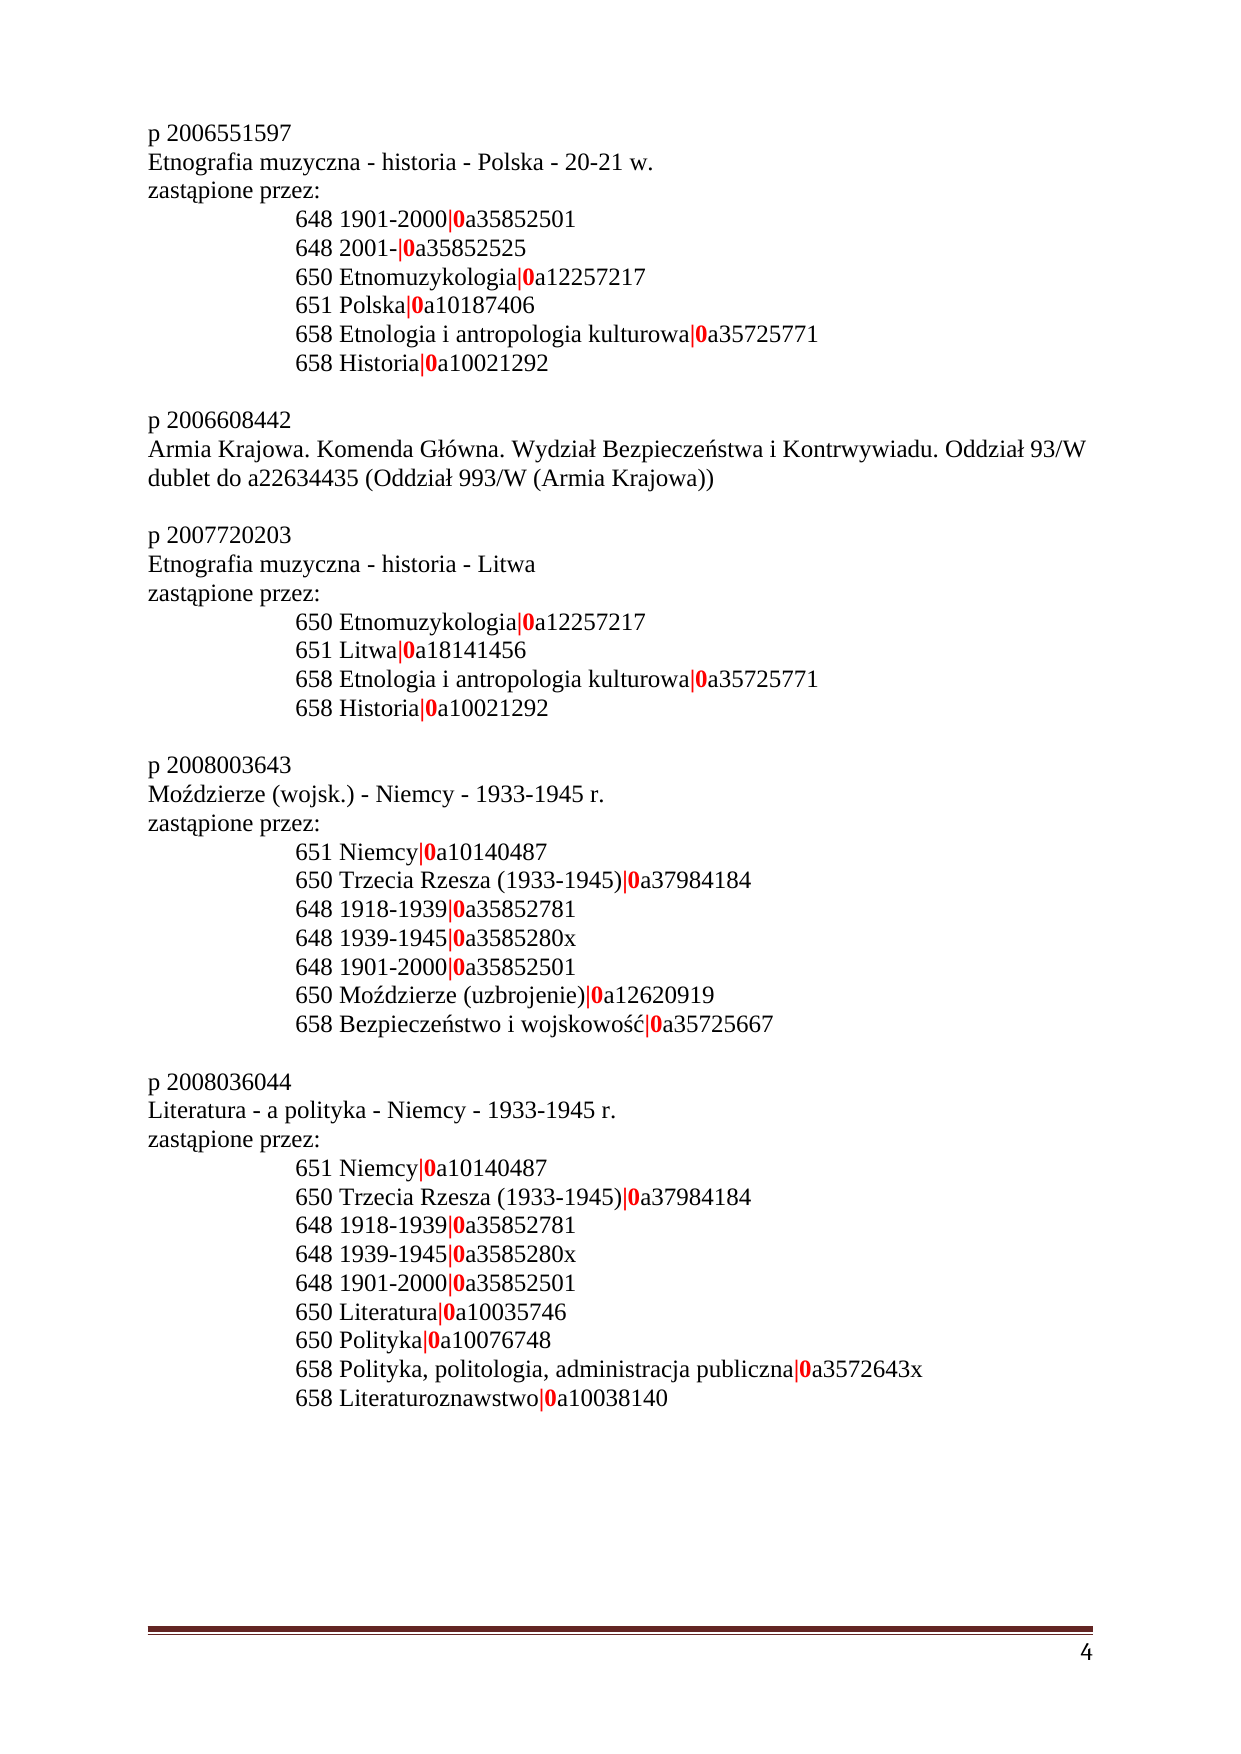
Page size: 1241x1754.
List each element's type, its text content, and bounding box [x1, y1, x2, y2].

text Moździerze (wojsk.) - Niemcy - 1933-1945 r. [148, 779, 1093, 808]
text 651 Litwa|0a18141456 [148, 636, 1093, 664]
text zastąpione przez: [148, 1124, 1093, 1153]
text Armia Krajowa. Komenda Główna. Wydział Bezpieczeństwa i Kontrwywiadu. Oddział 93/W dublet do a22634435 (Oddział 993/W (Armia Krajowa)) [148, 434, 1093, 492]
text 650 Polityka|0a10076748 [148, 1326, 1093, 1354]
text 658 Bezpieczeństwo i wojskowość|0a35725667 [148, 1009, 1093, 1038]
text 651 Niemcy|0a10140487 [148, 1153, 1093, 1182]
text 648 1939-1945|0a3585280x [148, 1239, 1093, 1268]
text p 2008003643 [148, 751, 1093, 779]
text p 2006551597 [148, 118, 1093, 147]
text 648 1939-1945|0a3585280x [148, 923, 1093, 952]
text 658 Historia|0a10021292 [148, 693, 1093, 722]
text 650 Trzecia Rzesza (1933-1945)|0a37984184 [148, 1182, 1093, 1211]
text 650 Etnomuzykologia|0a12257217 [148, 607, 1093, 636]
text 650 Etnomuzykologia|0a12257217 [148, 262, 1093, 291]
text 648 1901-2000|0a35852501 [148, 952, 1093, 981]
text 651 Polska|0a10187406 [148, 291, 1093, 319]
text 658 Historia|0a10021292 [148, 348, 1093, 377]
text 658 Literaturoznawstwo|0a10038140 [148, 1383, 1093, 1412]
text 658 Etnologia i antropologia kulturowa|0a35725771 [148, 319, 1093, 348]
text zastąpione przez: [148, 808, 1093, 837]
text 648 1901-2000|0a35852501 [148, 204, 1093, 233]
text p 2007720203 [148, 521, 1093, 549]
text zastąpione przez: [148, 578, 1093, 607]
text 658 Polityka, politologia, administracja publiczna|0a3572643x [148, 1354, 1093, 1383]
text 648 1918-1939|0a35852781 [148, 894, 1093, 923]
text 650 Literatura|0a10035746 [148, 1297, 1093, 1326]
text 651 Niemcy|0a10140487 [148, 837, 1093, 866]
text p 2008036044 [148, 1067, 1093, 1096]
text 648 2001-|0a35852525 [148, 233, 1093, 262]
text 650 Trzecia Rzesza (1933-1945)|0a37984184 [148, 866, 1093, 894]
text Literatura - a polityka - Niemcy - 1933-1945 r. [148, 1096, 1093, 1124]
text 650 Moździerze (uzbrojenie)|0a12620919 [148, 981, 1093, 1009]
text zastąpione przez: [148, 176, 1093, 204]
text 648 1918-1939|0a35852781 [148, 1211, 1093, 1239]
text 658 Etnologia i antropologia kulturowa|0a35725771 [148, 664, 1093, 693]
text p 2006608442 [148, 406, 1093, 434]
text 648 1901-2000|0a35852501 [148, 1268, 1093, 1297]
text Etnografia muzyczna - historia - Litwa [148, 549, 1093, 578]
text Etnografia muzyczna - historia - Polska - 20-21 w. [148, 147, 1093, 176]
